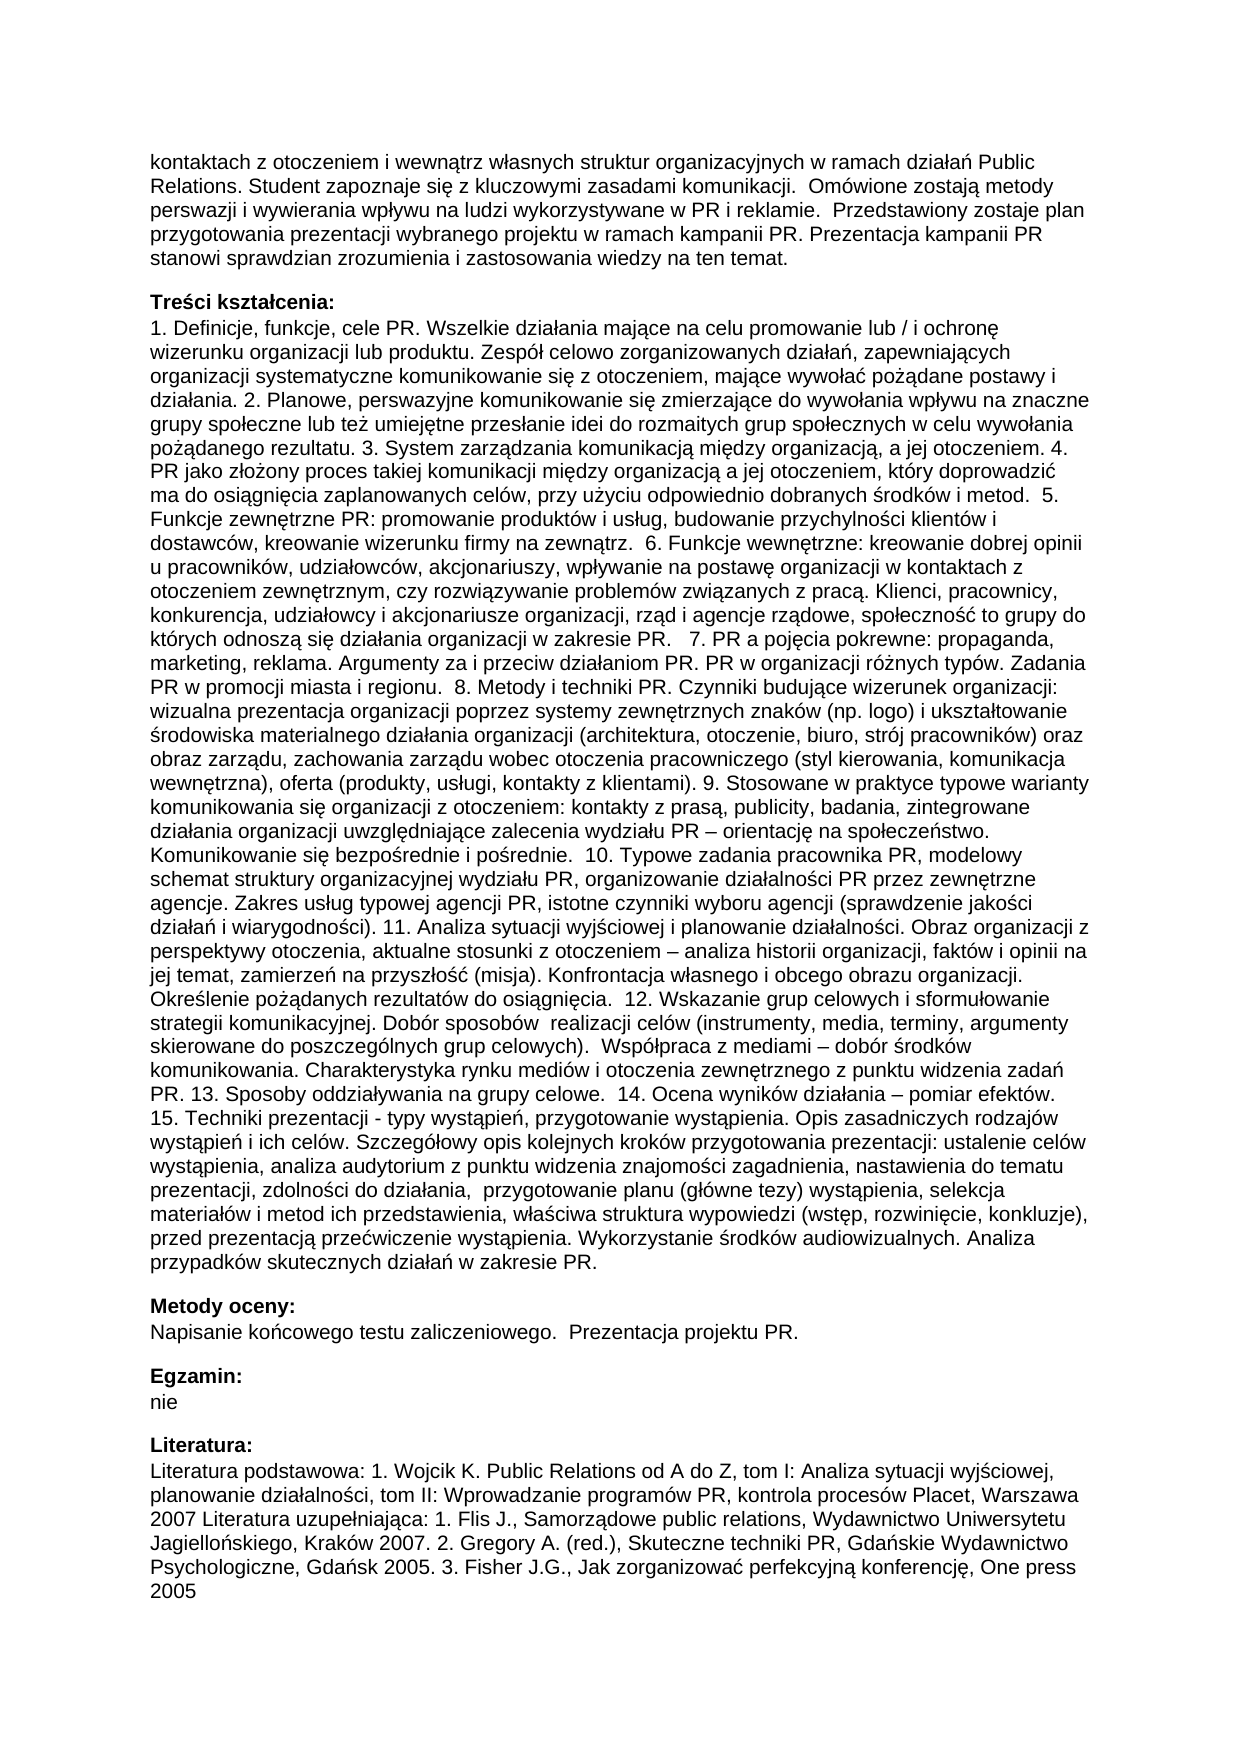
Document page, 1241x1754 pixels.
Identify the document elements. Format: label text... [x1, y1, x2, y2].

text Treści kształcenia: [150, 289, 1090, 313]
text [150, 150, 1090, 270]
text Metody oceny: [150, 1294, 1090, 1318]
text Literatura: [150, 1433, 1090, 1457]
text Napisanie końcowego testu zaliczeniowego. Prezentacja projektu PR. [150, 1320, 1090, 1344]
text 1. Definicje, funkcje, cele PR. Wszelkie działania mające na celu promowanie lub / i ochronę wizerunku organizacji lub produktu. Zespół celowo zorganizowanych działań, zapewniających organizacji systematyczne komunikowanie się z otoczeniem, mające wywołać pożądane postawy i działania. 2. Planowe, perswazyjne komunikowanie się zmierzające do wywołania wpływu na znaczne grupy społeczne lub też umiejętne przesłanie idei do rozmaitych grup społecznych w celu wywołania pożądanego rezultatu. 3. System zarządzania komunikacją między organizacją, a jej otoczeniem. 4. PR jako złożony proces takiej komunikacji między organizacją a jej otoczeniem, który doprowadzić ma do osiągnięcia zaplanowanych celów, przy użyciu odpowiednio dobranych środków i metod. 5. Funkcje zewnętrzne PR: promowanie produktów i usług, budowanie przychylności klientów i dostawców, kreowanie wizerunku firmy na zewnątrz. 6. Funkcje wewnętrzne: kreowanie dobrej opinii u pracowników, udziałowców, akcjonariuszy, wpływanie na postawę organizacji w kontaktach z otoczeniem zewnętrznym, czy rozwiązywanie problemów związanych z pracą. Klienci, pracownicy, konkurencja, udziałowcy i akcjonariusze organizacji, rząd i agencje rządowe, społeczność to grupy do których odnoszą się działania organizacji w zakresie PR. 7. PR a pojęcia pokrewne: propaganda, marketing, reklama. Argumenty za i przeciw działaniom PR. PR w organizacji różnych typów. Zadania PR w promocji miasta i regionu. 8. Metody i techniki PR. Czynniki budujące wizerunek organizacji: wizualna prezentacja organizacji poprzez systemy zewnętrznych znaków (np. logo) i ukształtowanie środowiska materialnego działania organizacji (architektura, otoczenie, biuro, strój pracowników) oraz obraz zarządu, zachowania zarządu wobec otoczenia pracowniczego (styl kierowania, komunikacja wewnętrzna), oferta (produkty, usługi, kontakty z klientami). 9. Stosowane w praktyce typowe warianty komunikowania się organizacji z otoczeniem: kontakty z prasą, publicity, badania, zintegrowane działania organizacji uwzględniające zalecenia wydziału PR – orientację na społeczeństwo. Komunikowanie się bezpośrednie i pośrednie. 10. Typowe zadania pracownika PR, modelowy schemat struktury organizacyjnej wydziału PR, organizowanie działalności PR przez zewnętrzne agencje. Zakres usług typowej agencji PR, istotne czynniki wyboru agencji (sprawdzenie jakości działań i wiarygodności). 11. Analiza sytuacji wyjściowej i planowanie działalności. Obraz organizacji z perspektywy otoczenia, aktualne stosunki z otoczeniem – analiza historii organizacji, faktów i opinii na jej temat, zamierzeń na przyszłość (misja). Konfrontacja własnego i obcego obrazu organizacji. Określenie pożądanych rezultatów do osiągnięcia. 12. Wskazanie grup celowych i sformułowanie strategii komunikacyjnej. Dobór sposobów realizacji celów (instrumenty, media, terminy, argumenty skierowane do poszczególnych grup celowych). Współpraca z mediami – dobór środków komunikowania. Charakterystyka rynku mediów i otoczenia zewnętrznego z punktu widzenia zadań PR. 13. Sposoby oddziaływania na grupy celowe. 14. Ocena wyników działania – pomiar efektów. 15. Techniki prezentacji - typy wystąpień, przygotowanie wystąpienia. Opis zasadniczych rodzajów wystąpień i ich celów. Szczegółowy opis kolejnych kroków przygotowania prezentacji: ustalenie celów wystąpienia, analiza audytorium z punktu widzenia znajomości zagadnienia, nastawienia do tematu prezentacji, zdolności do działania, przygotowanie planu (główne tezy) wystąpienia, selekcja materiałów i metod ich przedstawienia, właściwa struktura wypowiedzi (wstęp, rozwinięcie, konkluzje), przed prezentacją przećwiczenie wystąpienia. Wykorzystanie środków audiowizualnych. Analiza przypadków skutecznych działań w zakresie PR. [150, 316, 1090, 1274]
text nie [150, 1389, 1090, 1413]
text Literatura podstawowa: 1. Wojcik K. Public Relations od A do Z, tom I: Analiza sytuacji wyjściowej, planowanie działalności, tom II: Wprowadzanie programów PR, kontrola procesów Placet, Warszawa 2007 Literatura uzupełniająca: 1. Flis J., Samorządowe public relations, Wydawnictwo Uniwersytetu Jagiellońskiego, Kraków 2007. 2. Gregory A. (red.), Skuteczne techniki PR, Gdańskie Wydawnictwo Psychologiczne, Gdańsk 2005. 3. Fisher J.G., Jak zorganizować perfekcyjną konferencję, One press 2005 [150, 1459, 1090, 1603]
text Egzamin: [150, 1363, 1090, 1387]
